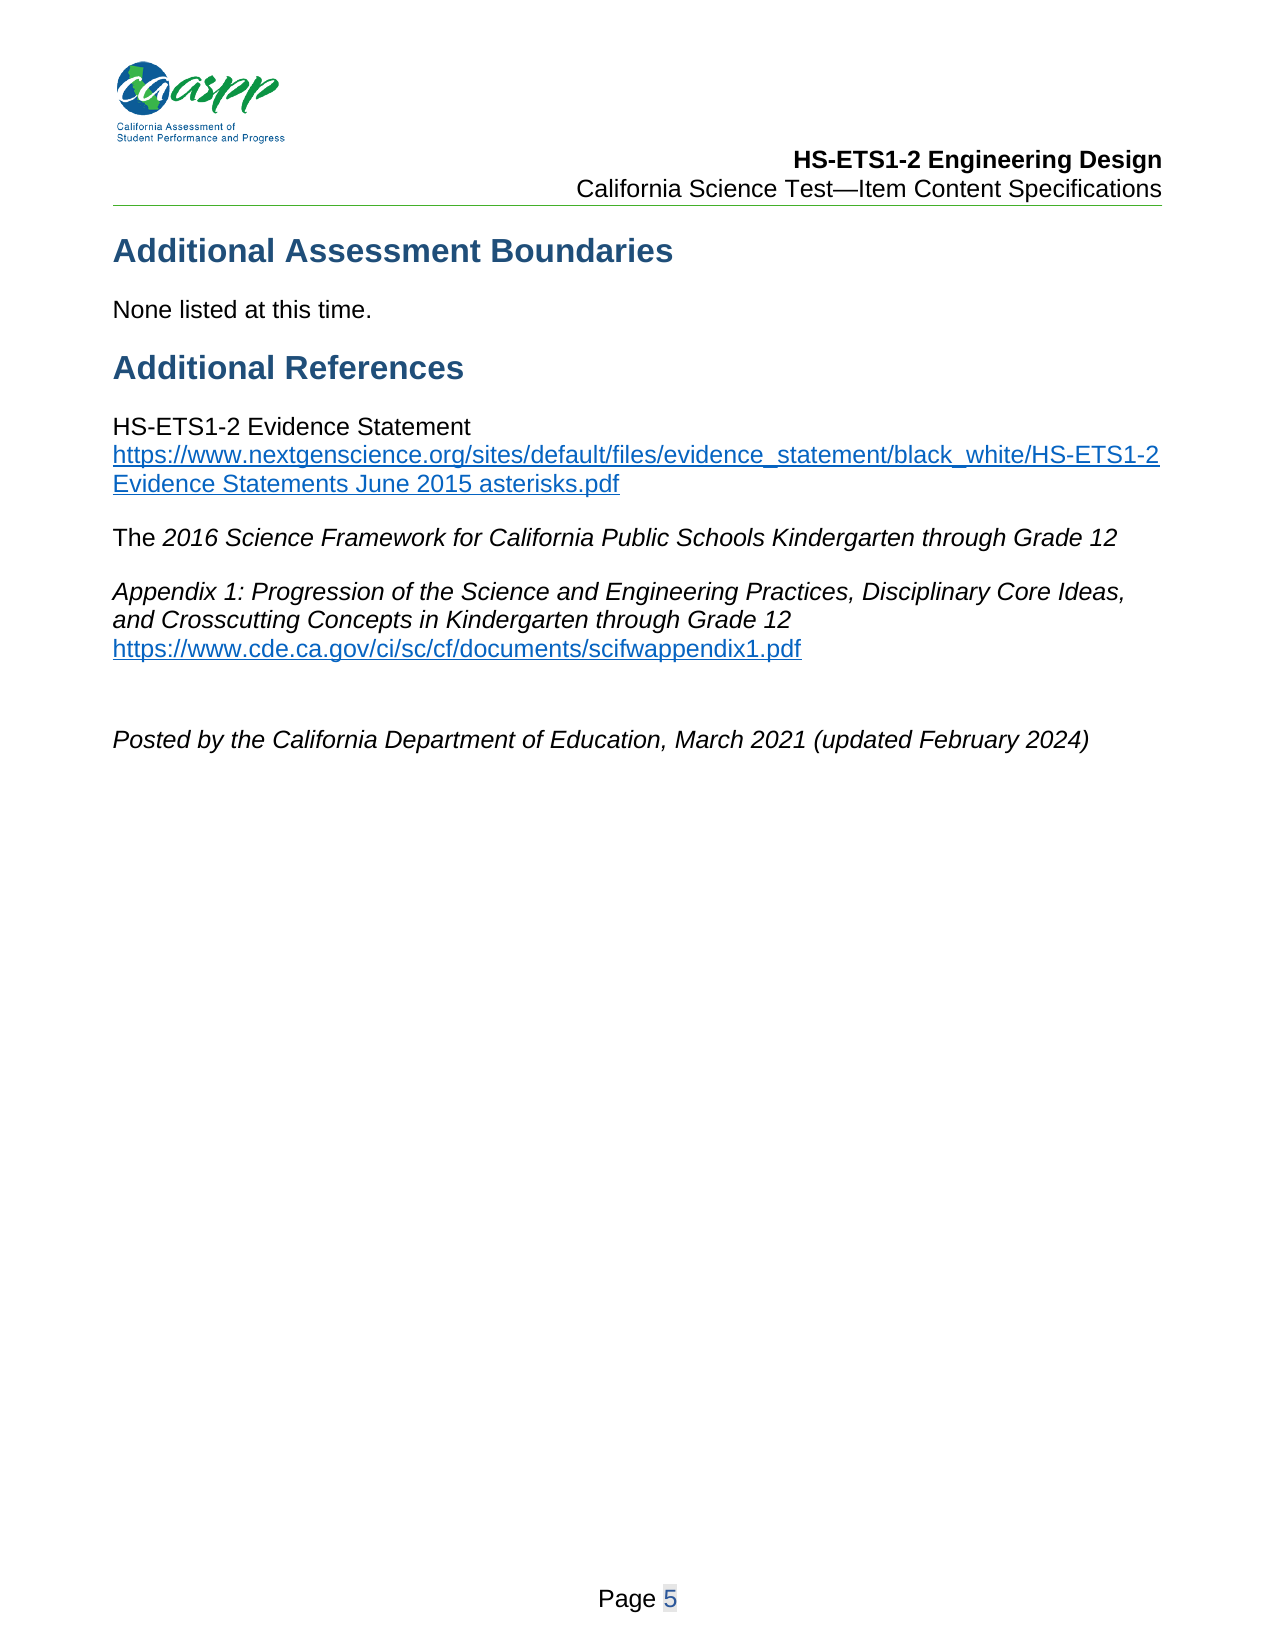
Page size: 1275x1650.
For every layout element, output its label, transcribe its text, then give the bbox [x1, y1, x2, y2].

text Posted by the California Department of Education, March 2021 (updated February 2024) [112, 726, 1162, 754]
picture [112, 60, 287, 146]
text The 2016 Science Framework for California Public Schools Kindergarten through Grade 12 [112, 523, 1162, 552]
text HS-ETS1-2 Evidence Statement https://www.nextgenscience.org/sites/default/files/evidence_statement/black_white/HS-ETS1-2 Evidence Statements June 2015 asterisks.pdf [112, 412, 1162, 498]
text None listed at this time. [112, 294, 1162, 323]
subtitle Additional References [112, 348, 1162, 387]
subtitle Additional Assessment Boundaries [112, 231, 1162, 269]
text Appendix 1: Progression of the Science and Engineering Practices, Disciplinary Core Ideas, and Crosscutting Concepts in Kindergarten through Grade 12 https://www.cde.ca.gov/ci/sc/cf/documents/scifwappendix1.pdf [112, 577, 1162, 663]
